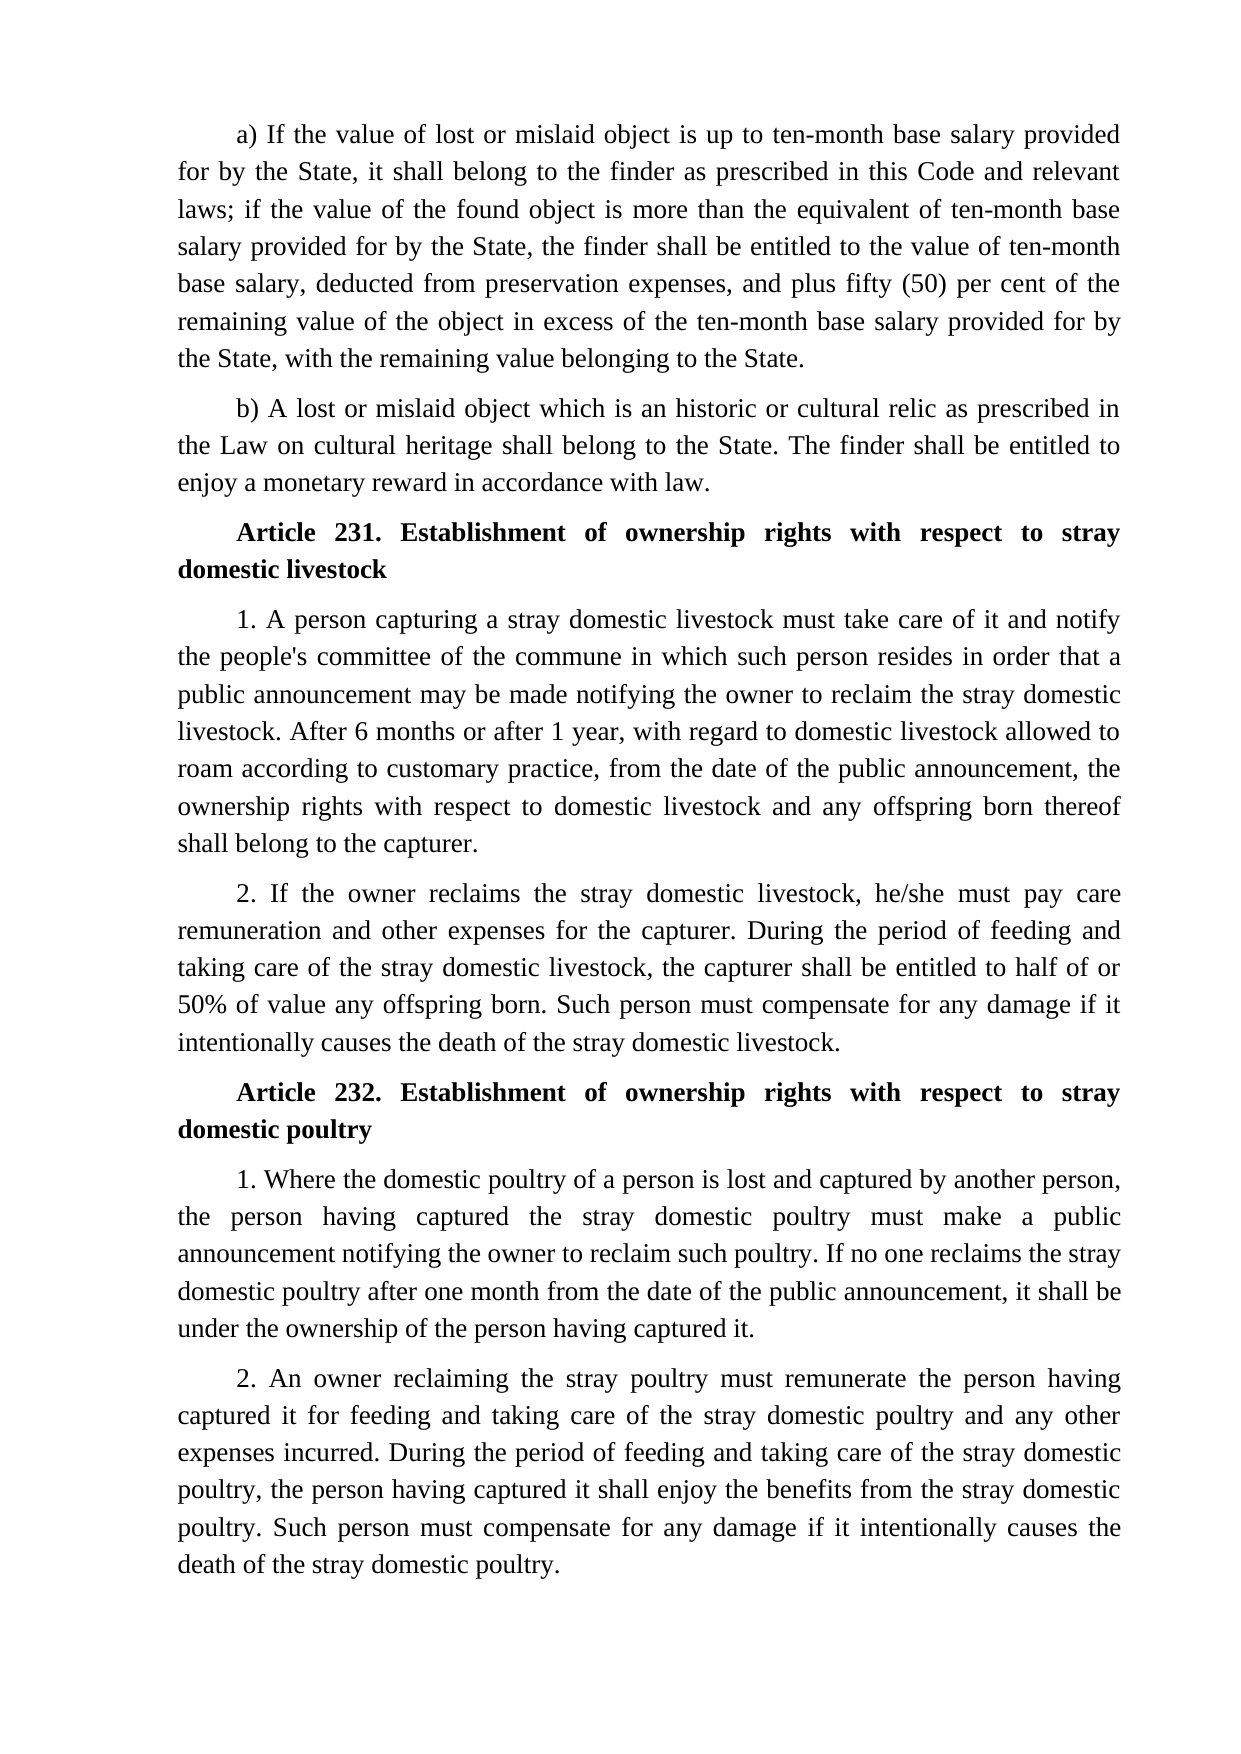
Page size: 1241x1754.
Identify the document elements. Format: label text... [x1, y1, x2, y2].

text 1. Where the domestic poultry of a person is lost and captured by another person, the person having captured the stray domestic poultry must make a public announcement notifying the owner to reclaim such poultry. If no one reclaims the stray domestic poultry after one month from the date of the public announcement, it shall be under the ownership of the person having captured it. [177, 1163, 1122, 1343]
text a) If the value of lost or mislaid object is up to ten-month base salary provided for by the State, it shall belong to the finder as prescribed in this Code and relevant laws; if the value of the found object is more than the equivalent of ten-month base salary provided for by the State, the finder shall be entitled to the value of ten-month base salary, deducted from preservation expenses, and plus fifty (50) per cent of the remaining value of the object in excess of the ten-month base salary provided for by the State, with the remaining value belonging to the State. [177, 118, 1122, 373]
text 2. If the owner reclaims the stray domestic livestock, he/she must pay care remuneration and other expenses for the capturer. During the period of feeding and taking care of the stray domestic livestock, the capturer shall be entitled to half of or 50% of value any offspring born. Such person must compensate for any damage if it intentionally causes the death of the stray domestic livestock. [177, 877, 1122, 1057]
text 2. An owner reclaiming the stray poultry must remunerate the person having captured it for feeding and taking care of the stray domestic poultry and any other expenses incurred. During the period of feeding and taking care of the stray domestic poultry, the person having captured it shall enjoy the benefits from the stray domestic poultry. Such person must compensate for any damage if it intentionally causes the death of the stray domestic poultry. [177, 1362, 1122, 1579]
text Article 231. Establishment of ownership rights with respect to stray domestic livestock [177, 516, 1122, 584]
text Article 232. Establishment of ownership rights with respect to stray domestic poultry [177, 1076, 1122, 1144]
text 1. A person capturing a stray domestic livestock must take care of it and notify the people's committee of the commune in which such person resides in order that a public announcement may be made notifying the owner to reclaim the stray domestic livestock. After 6 months or after 1 year, with regard to domestic livestock allowed to roam according to customary practice, from the date of the public announcement, the ownership rights with respect to domestic livestock and any offspring born thereof shall belong to the capturer. [177, 603, 1122, 858]
text b) A lost or mislaid object which is an historic or cultural relic as prescribed in the Law on cultural heritage shall belong to the State. The finder shall be entitled to enjoy a monetary reward in accordance with law. [177, 392, 1122, 497]
